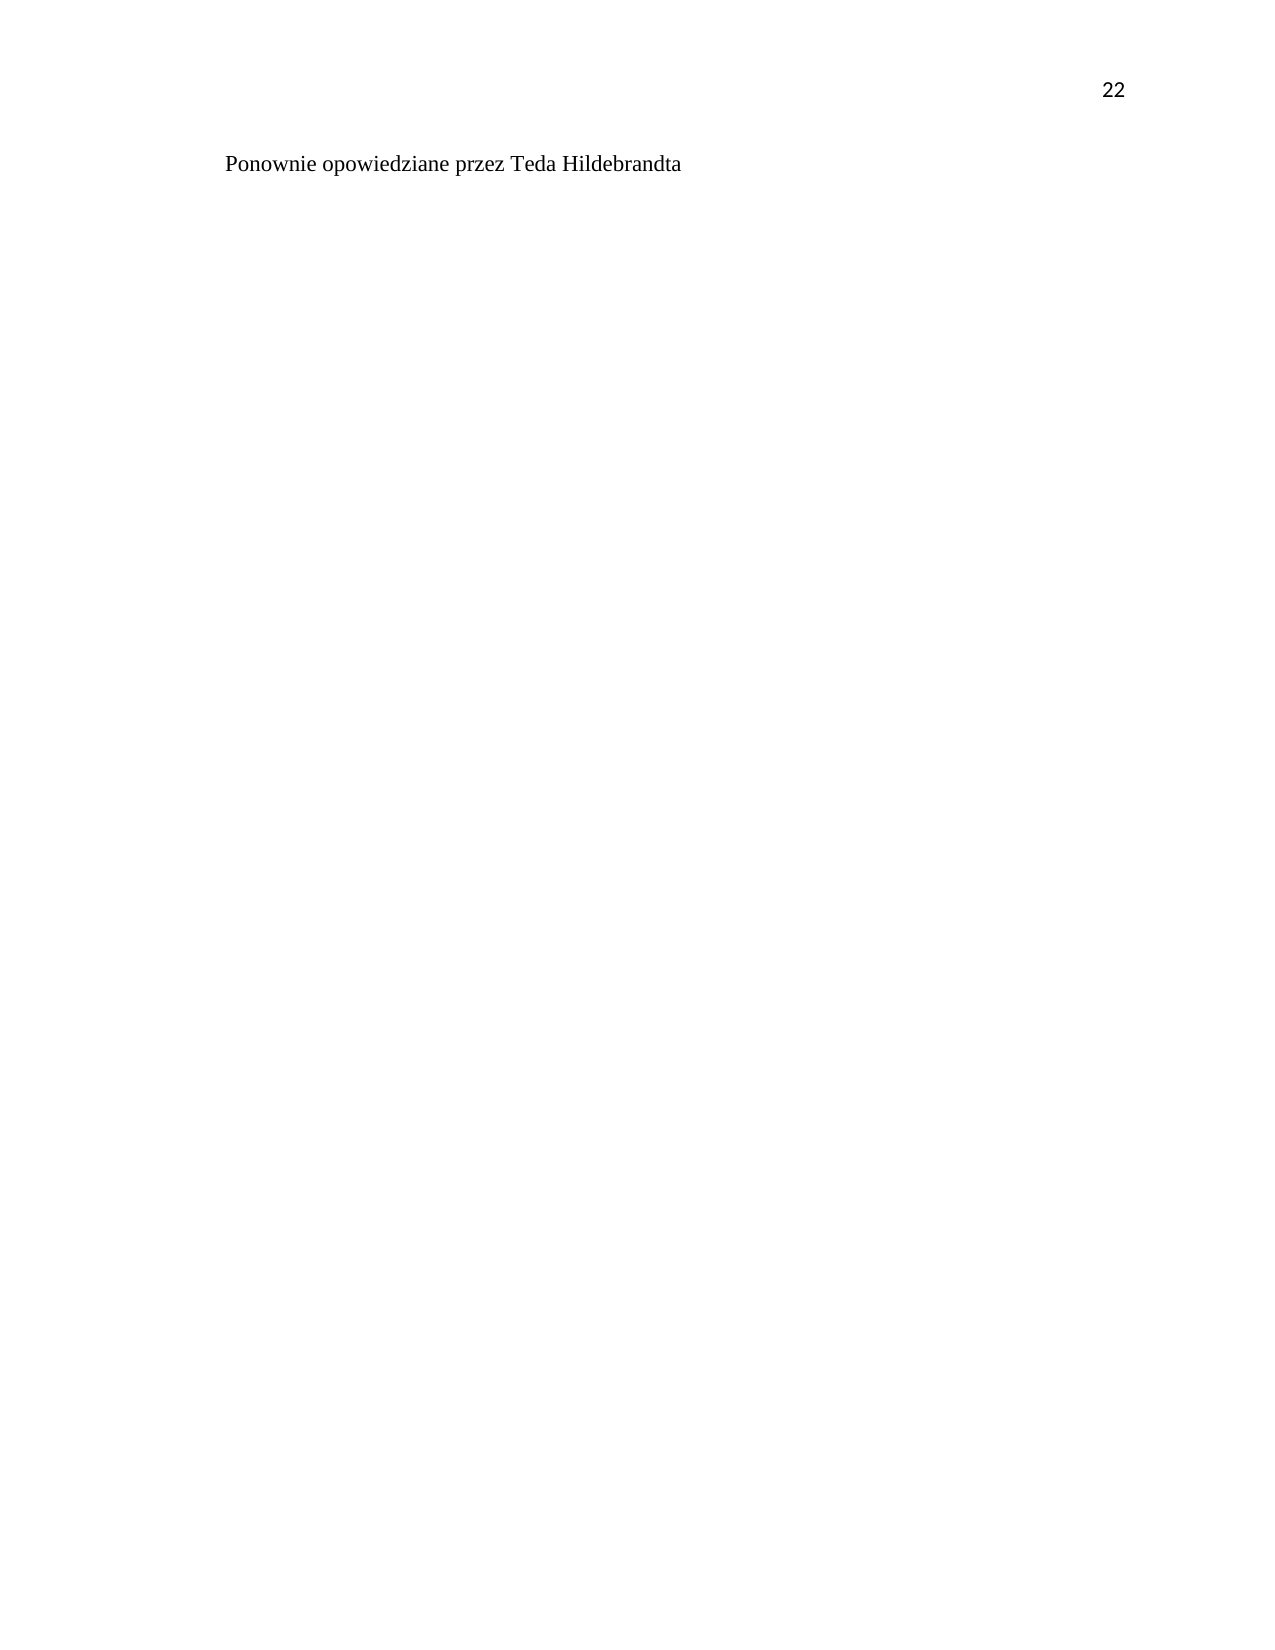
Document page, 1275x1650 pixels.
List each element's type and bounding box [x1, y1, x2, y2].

text [150, 150, 1125, 204]
